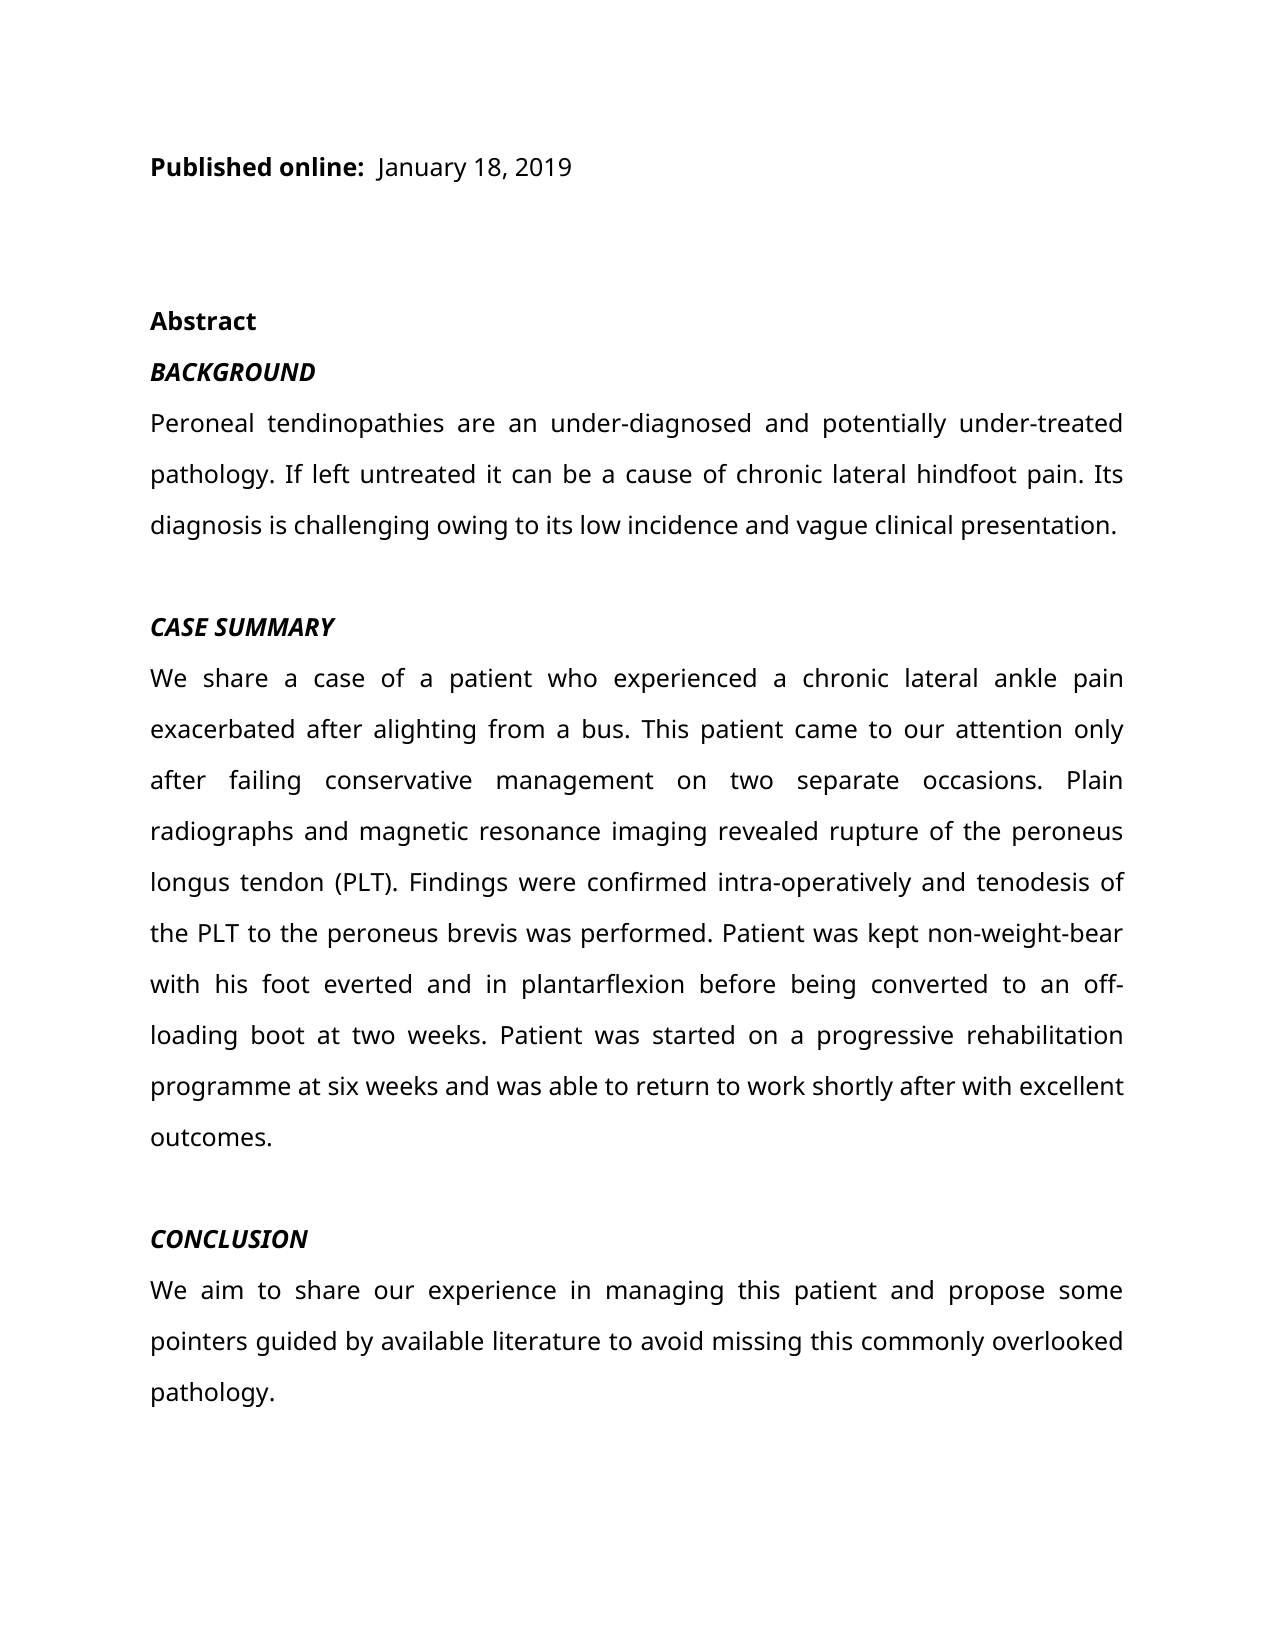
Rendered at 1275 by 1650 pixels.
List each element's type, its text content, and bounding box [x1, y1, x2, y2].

text Abstract [150, 303, 1125, 337]
text Peroneal tendinopathies are an under-diagnosed and potentially under-treated pathology. If left untreated it can be a cause of chronic lateral hindfoot pain. Its diagnosis is challenging owing to its low incidence and vague clinical presentation. [150, 405, 1125, 541]
text CONCLUSION [150, 1222, 1125, 1256]
text BACKGROUND [150, 354, 1125, 388]
text CASE SUMMARY [150, 609, 1125, 643]
text Published online: January 18, 2019 [150, 150, 1125, 184]
text We aim to share our experience in managing this patient and propose some pointers guided by available literature to avoid missing this commonly overlooked pathology. [150, 1273, 1125, 1409]
text We share a case of a patient who experienced a chronic lateral ankle pain exacerbated after alighting from a bus. This patient came to our attention only after failing conservative management on two separate occasions. Plain radiographs and magnetic resonance imaging revealed rupture of the peroneus longus tendon (PLT). Findings were confirmed intra-operatively and tenodesis of the PLT to the peroneus brevis was performed. Patient was kept non-weight-bear with his foot everted and in plantarflexion before being converted to an off-loading boot at two weeks. Patient was started on a progressive rehabilitation programme at six weeks and was able to return to work shortly after with excellent outcomes. [150, 660, 1125, 1154]
